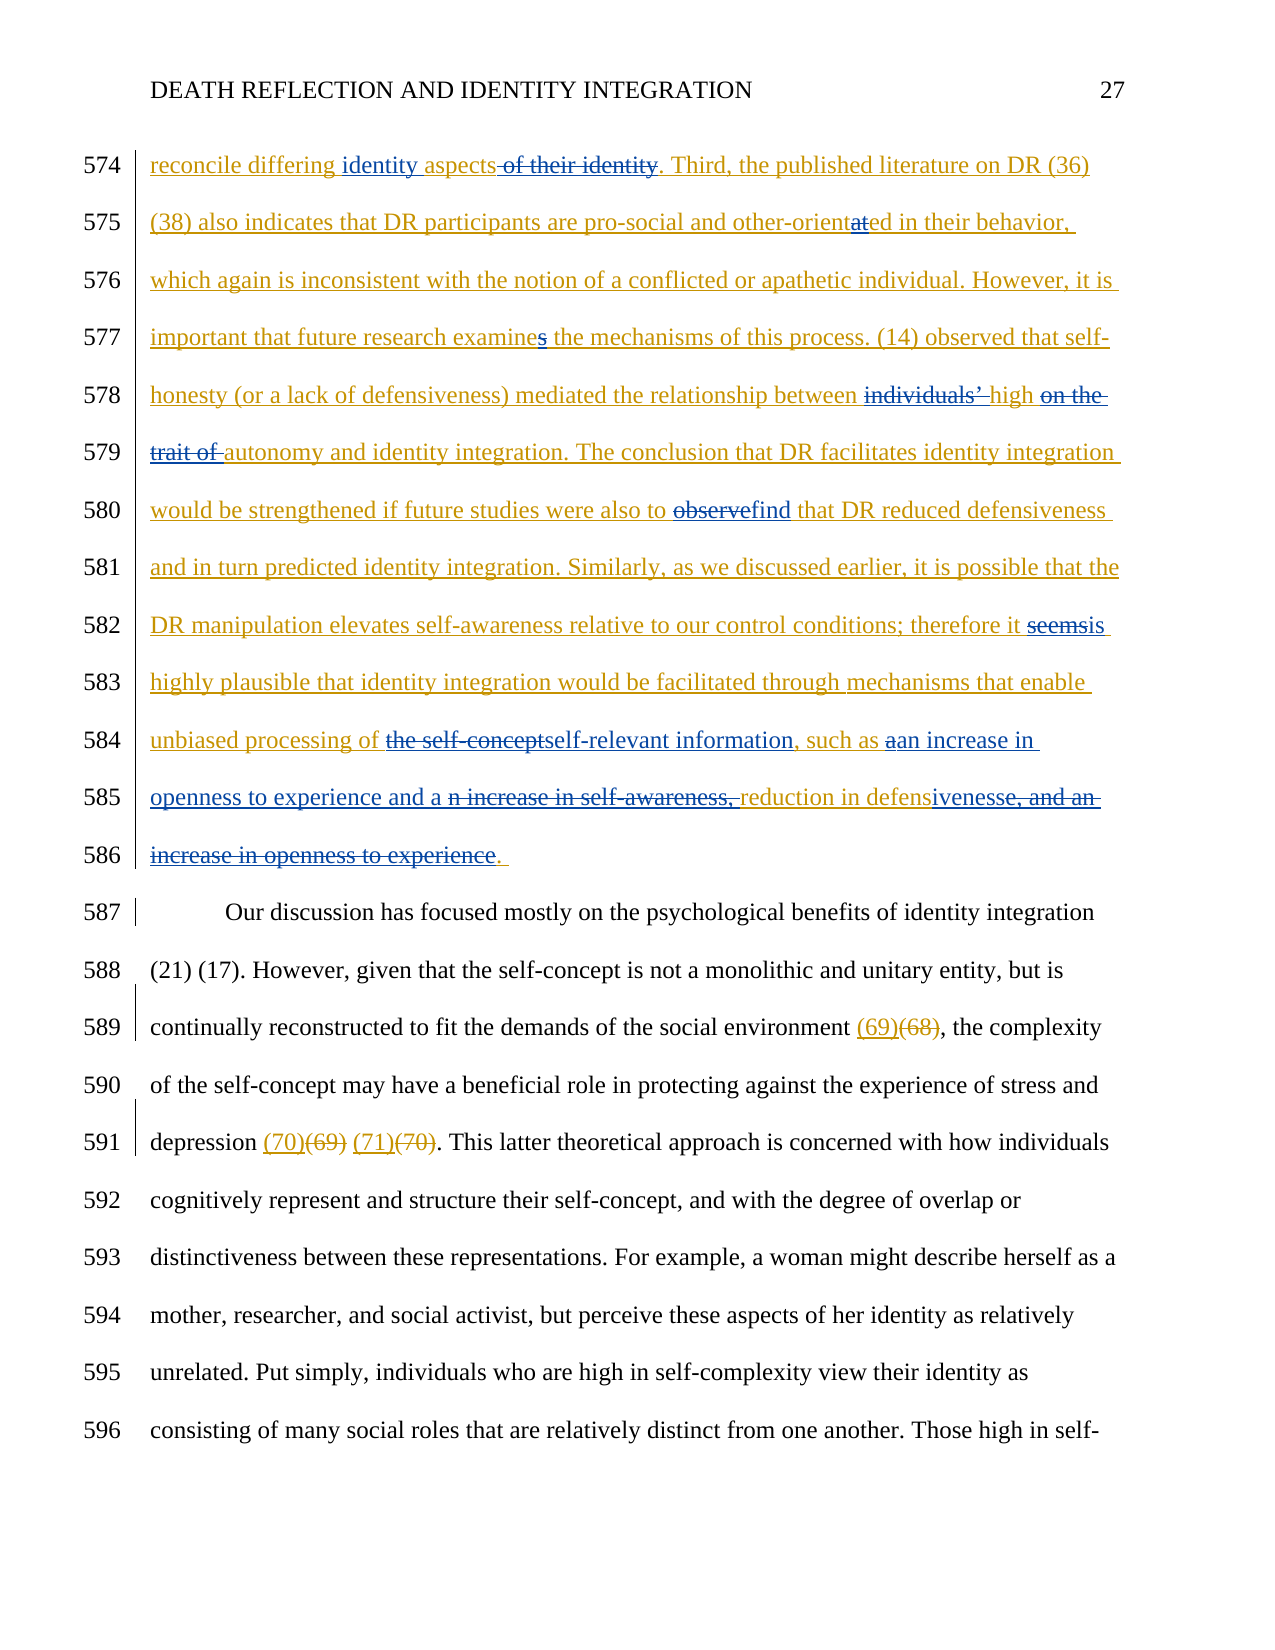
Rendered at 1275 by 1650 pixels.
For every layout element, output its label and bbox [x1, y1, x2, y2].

text [150, 897, 1125, 1444]
